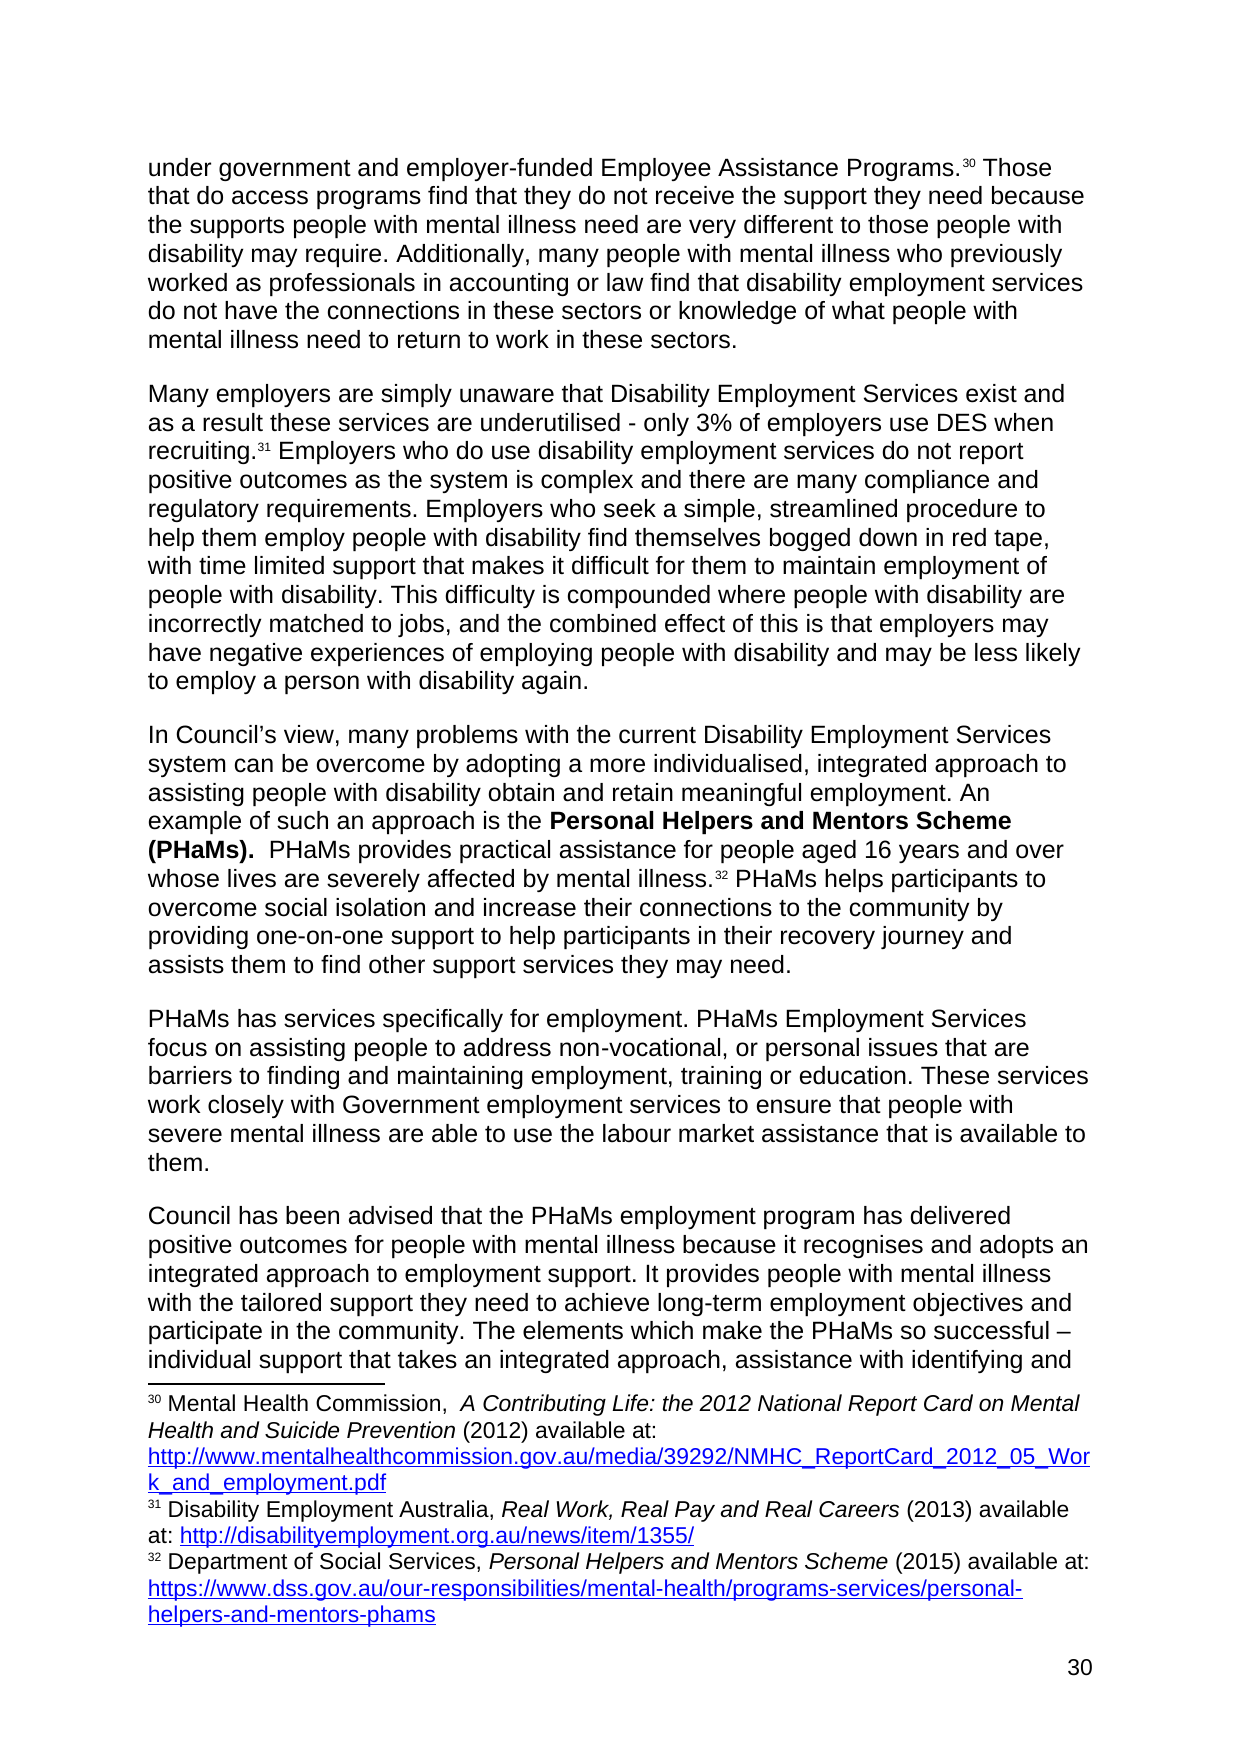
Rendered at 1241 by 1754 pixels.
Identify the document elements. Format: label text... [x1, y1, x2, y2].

text under government and employer-funded Employee Assistance Programs. Those that do access programs find that they do not receive the support they need because the supports people with mental illness need are very different to those people with disability may require. Additionally, many people with mental illness who previously worked as professionals in accounting or law find that disability employment services do not have the connections in these sectors or knowledge of what people with mental illness need to return to work in these sectors. [148, 153, 1092, 354]
text In Council’s view, many problems with the current Disability Employment Services system can be overcome by adopting a more individualised, integrated approach to assisting people with disability obtain and retain meaningful employment. An example of such an approach is the Personal Helpers and Mentors Scheme (PHaMs). PHaMs provides practical assistance for people aged 16 years and over whose lives are severely affected by mental illness. PHaMs helps participants to overcome social isolation and increase their connections to the community by providing one-on-one support to help participants in their recovery journey and assists them to find other support services they may need. [148, 720, 1092, 979]
text Many employers are simply unaware that Disability Employment Services exist and as a result these services are underutilised - only 3% of employers use DES when recruiting. Employers who do use disability employment services do not report positive outcomes as the system is complex and there are many compliance and regulatory requirements. Employers who seek a simple, streamlined procedure to help them employ people with disability find themselves bogged down in red tape, with time limited support that makes it difficult for them to maintain employment of people with disability. This difficulty is compounded where people with disability are incorrectly matched to jobs, and the combined effect of this is that employers may have negative experiences of employing people with disability and may be less likely to employ a person with disability again. [148, 379, 1092, 695]
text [148, 1201, 1092, 1374]
text PHaMs has services specifically for employment. PHaMs Employment Services focus on assisting people to address non-vocational, or personal issues that are barriers to finding and maintaining employment, training or education. These services work closely with Government employment services to ensure that people with severe mental illness are able to use the labour market assistance that is available to them. [148, 1004, 1092, 1176]
